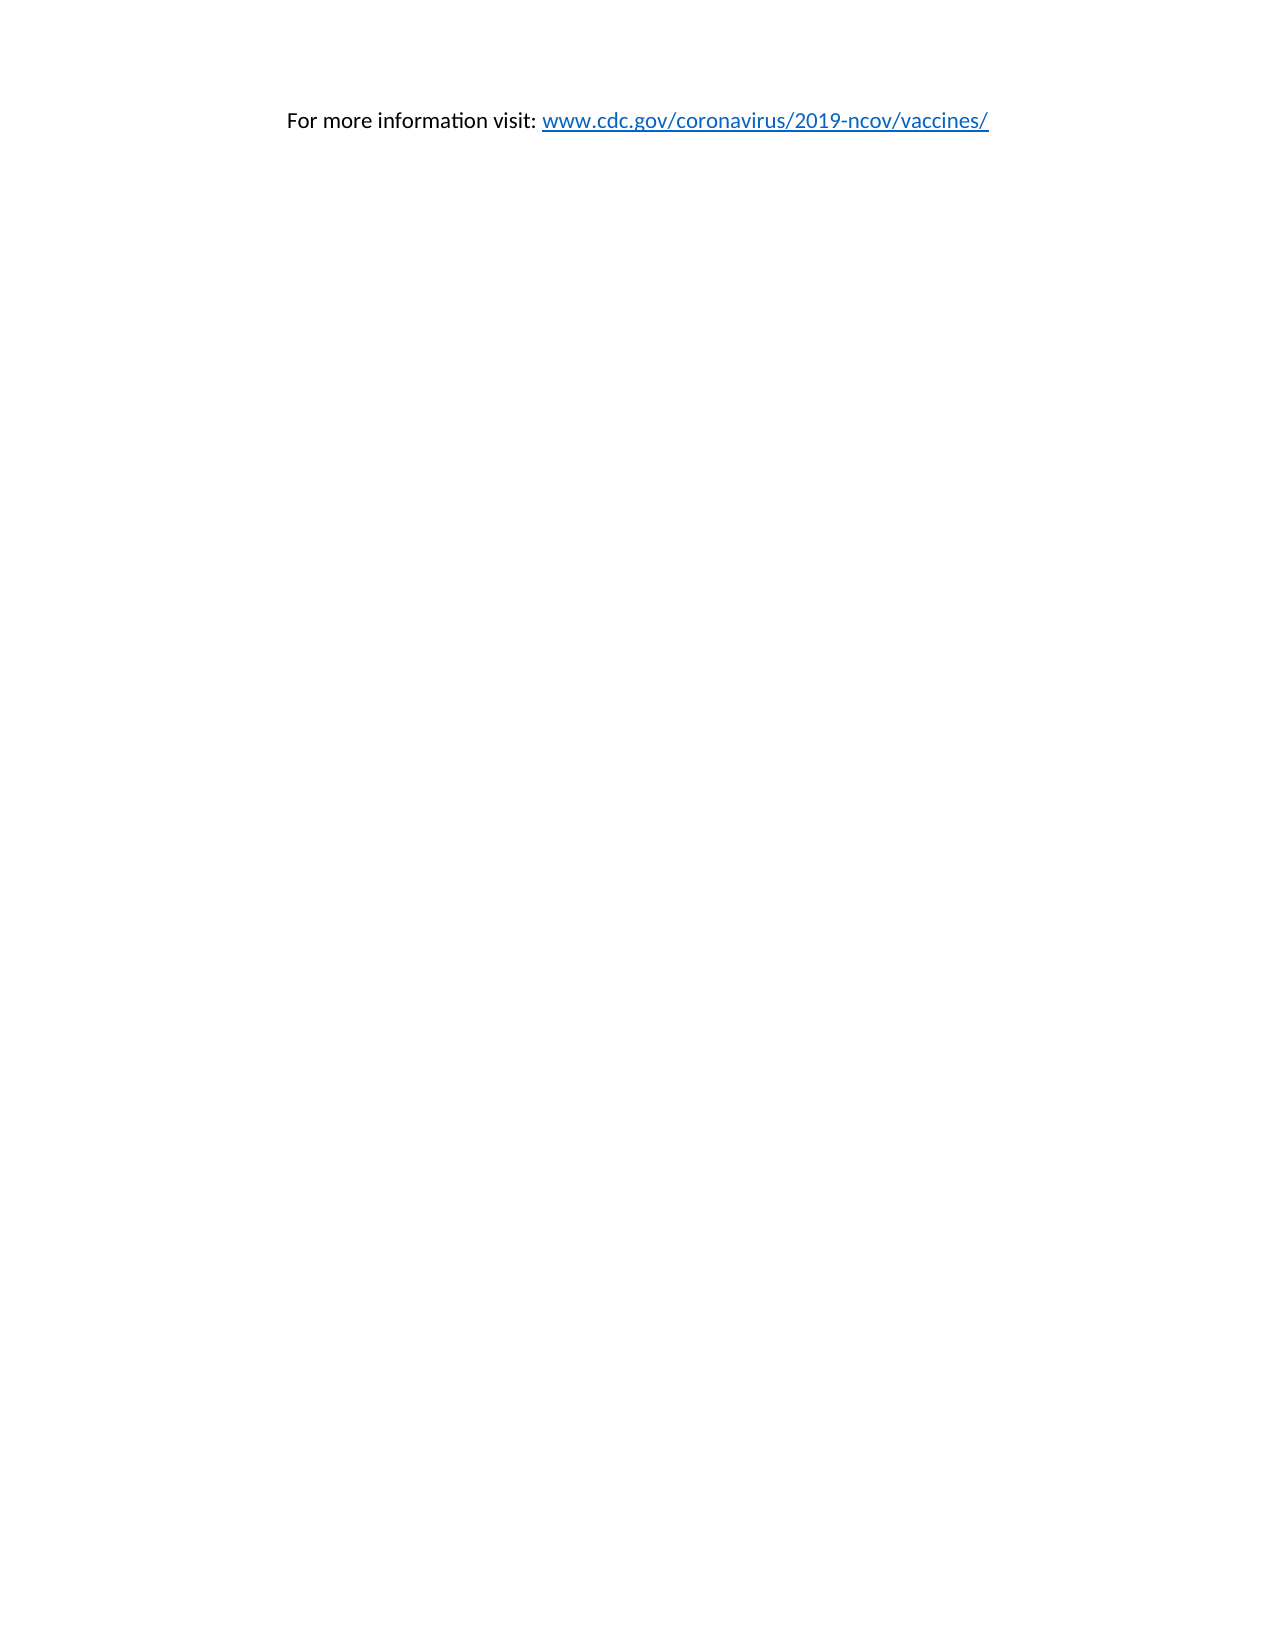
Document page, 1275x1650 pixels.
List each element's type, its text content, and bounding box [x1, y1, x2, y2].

text For more information visit: www.cdc.gov/coronavirus/2019-ncov/vaccines/ [75, 106, 1200, 134]
